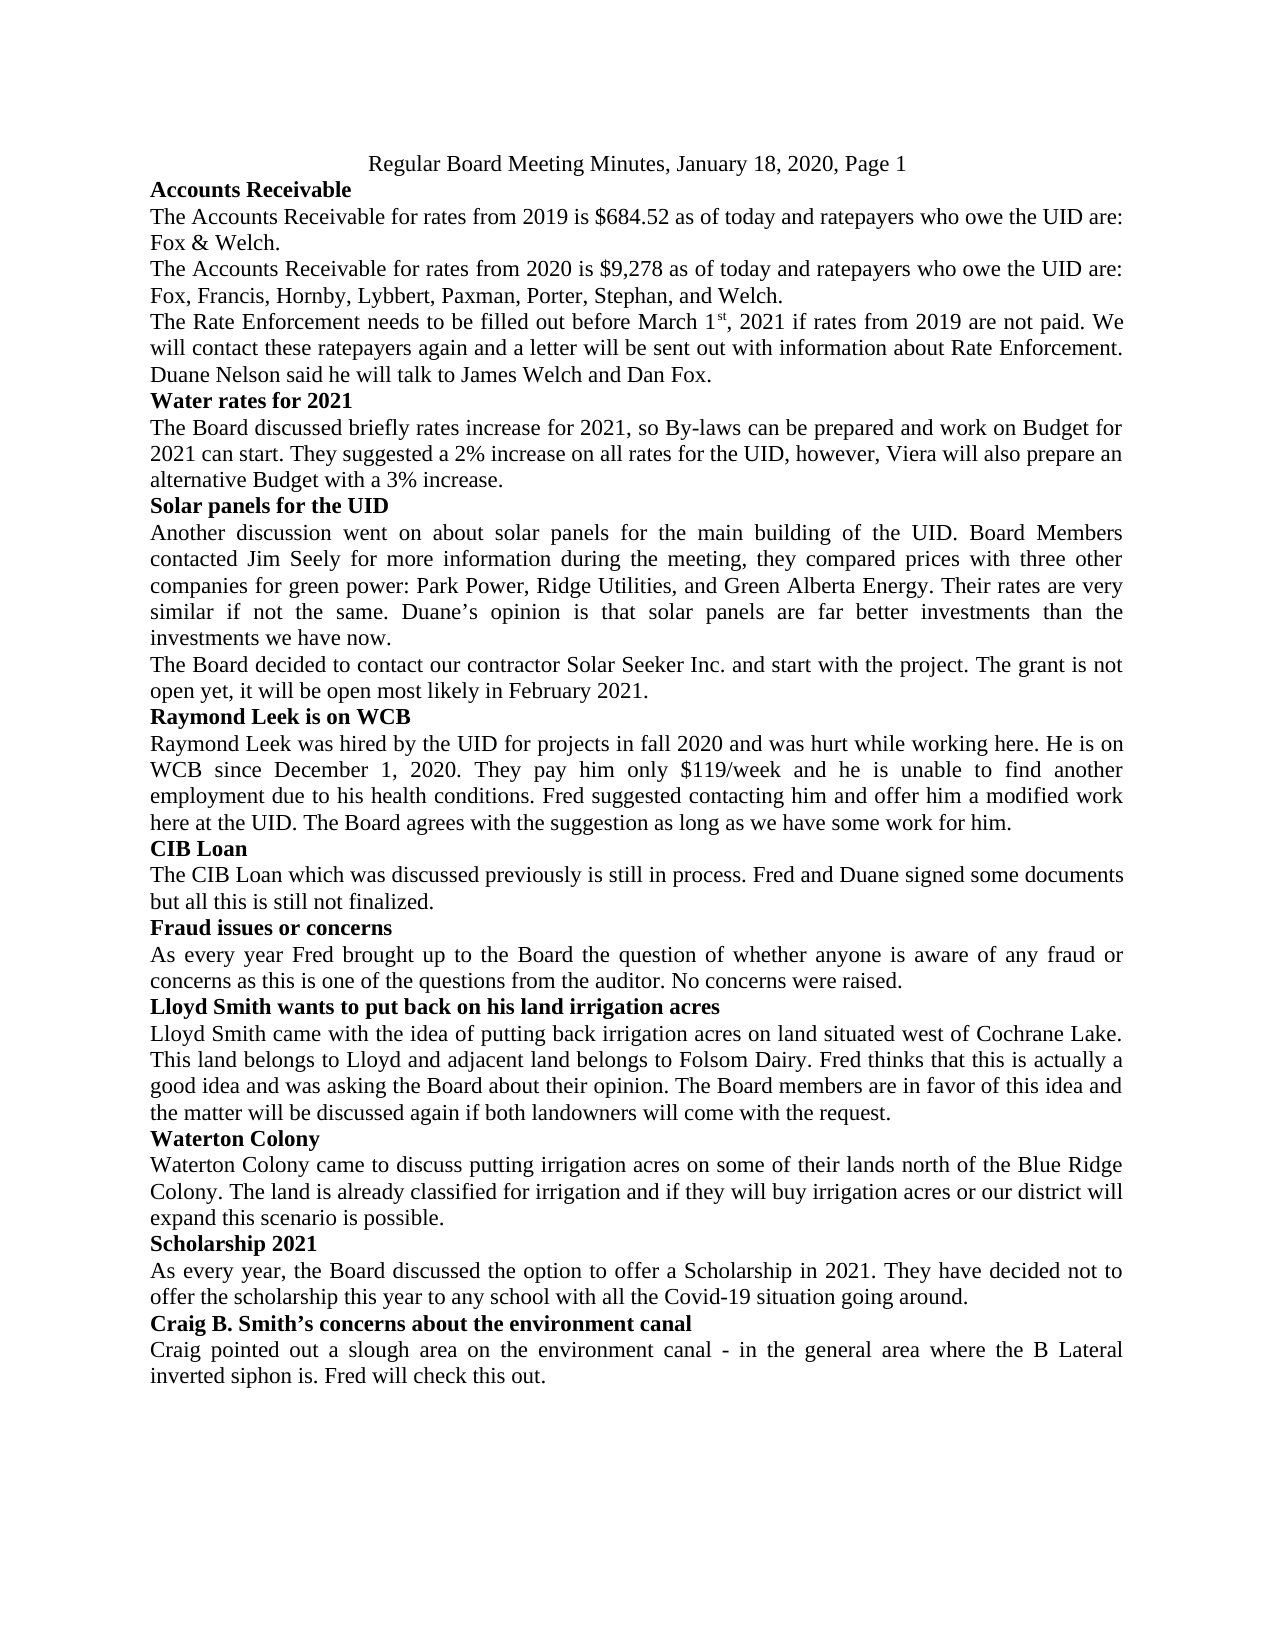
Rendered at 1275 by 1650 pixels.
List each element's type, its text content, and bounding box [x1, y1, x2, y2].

text Lloyd Smith came with the idea of putting back irrigation acres on land situated west of Cochrane Lake. This land belongs to Lloyd and adjacent land belongs to Folsom Dairy. Fred thinks that this is actually a good idea and was asking the Board about their opinion. The Board members are in favor of this idea and the matter will be discussed again if both landowners will come with the request. [150, 1020, 1125, 1125]
text Regular Board Meeting Minutes, January 18, 2020, Page 1 [150, 150, 1125, 176]
text Water rates for 2021 [150, 387, 1125, 413]
text CIB Loan [150, 835, 1125, 862]
text The Accounts Receivable for rates from 2020 is $9,278 as of today and ratepayers who owe the UID are: Fox, Francis, Hornby, Lybbert, Paxman, Porter, Stephan, and Welch. [150, 255, 1125, 308]
text The Accounts Receivable for rates from 2019 is $684.52 as of today and ratepayers who owe the UID are: Fox & Welch. [150, 203, 1125, 255]
text Waterton Colony [150, 1125, 1125, 1151]
text The Board decided to contact our contractor Solar Seeker Inc. and start with the project. The grant is not open yet, it will be open most likely in February 2021. [150, 651, 1125, 703]
text Lloyd Smith wants to put back on his land irrigation acres [150, 993, 1125, 1020]
text As every year, the Board discussed the option to offer a Scholarship in 2021. They have decided not to offer the scholarship this year to any school with all the Covid-19 situation going around. [150, 1257, 1125, 1309]
text As every year Fred brought up to the Board the question of whether anyone is aware of any fraud or concerns as this is one of the questions from the auditor. No concerns were raised. [150, 941, 1125, 993]
text Raymond Leek is on WCB [150, 703, 1125, 730]
text The Board discussed briefly rates increase for 2021, so By-laws can be prepared and work on Budget for 2021 can start. They suggested a 2% increase on all rates for the UID, however, Viera will also prepare an alternative Budget with a 3% increase. [150, 413, 1125, 493]
text The CIB Loan which was discussed previously is still in process. Fred and Duane signed some documents but all this is still not finalized. [150, 862, 1125, 914]
text Fraud issues or concerns [150, 914, 1125, 941]
text Waterton Colony came to discuss putting irrigation acres on some of their lands north of the Blue Ridge Colony. The land is already classified for irrigation and if they will buy irrigation acres or our district will expand this scenario is possible. [150, 1151, 1125, 1231]
text Raymond Leek was hired by the UID for projects in fall 2020 and was hurt while working here. He is on WCB since December 1, 2020. They pay him only $119/week and he is unable to find another employment due to his health conditions. Fred suggested contacting him and offer him a modified work here at the UID. The Board agrees with the suggestion as long as we have some work for him. [150, 730, 1125, 835]
text The Rate Enforcement needs to be filled out before March 1st, 2021 if rates from 2019 are not paid. We will contact these ratepayers again and a letter will be sent out with information about Rate Enforcement. Duane Nelson said he will talk to James Welch and Dan Fox. [150, 308, 1125, 387]
text Craig B. Smith’s concerns about the environment canal [150, 1309, 1125, 1336]
text Accounts Receivable [150, 176, 1125, 203]
text Solar panels for the UID [150, 493, 1125, 519]
text Craig pointed out a slough area on the environment canal - in the general area where the B Lateral inverted siphon is. Fred will check this out. [150, 1336, 1125, 1389]
text Another discussion went on about solar panels for the main building of the UID. Board Members contacted Jim Seely for more information during the meeting, they compared prices with three other companies for green power: Park Power, Ridge Utilities, and Green Alberta Energy. Their rates are very similar if not the same. Duane’s opinion is that solar panels are far better investments than the investments we have now. [150, 519, 1125, 651]
text Scholarship 2021 [150, 1231, 1125, 1257]
